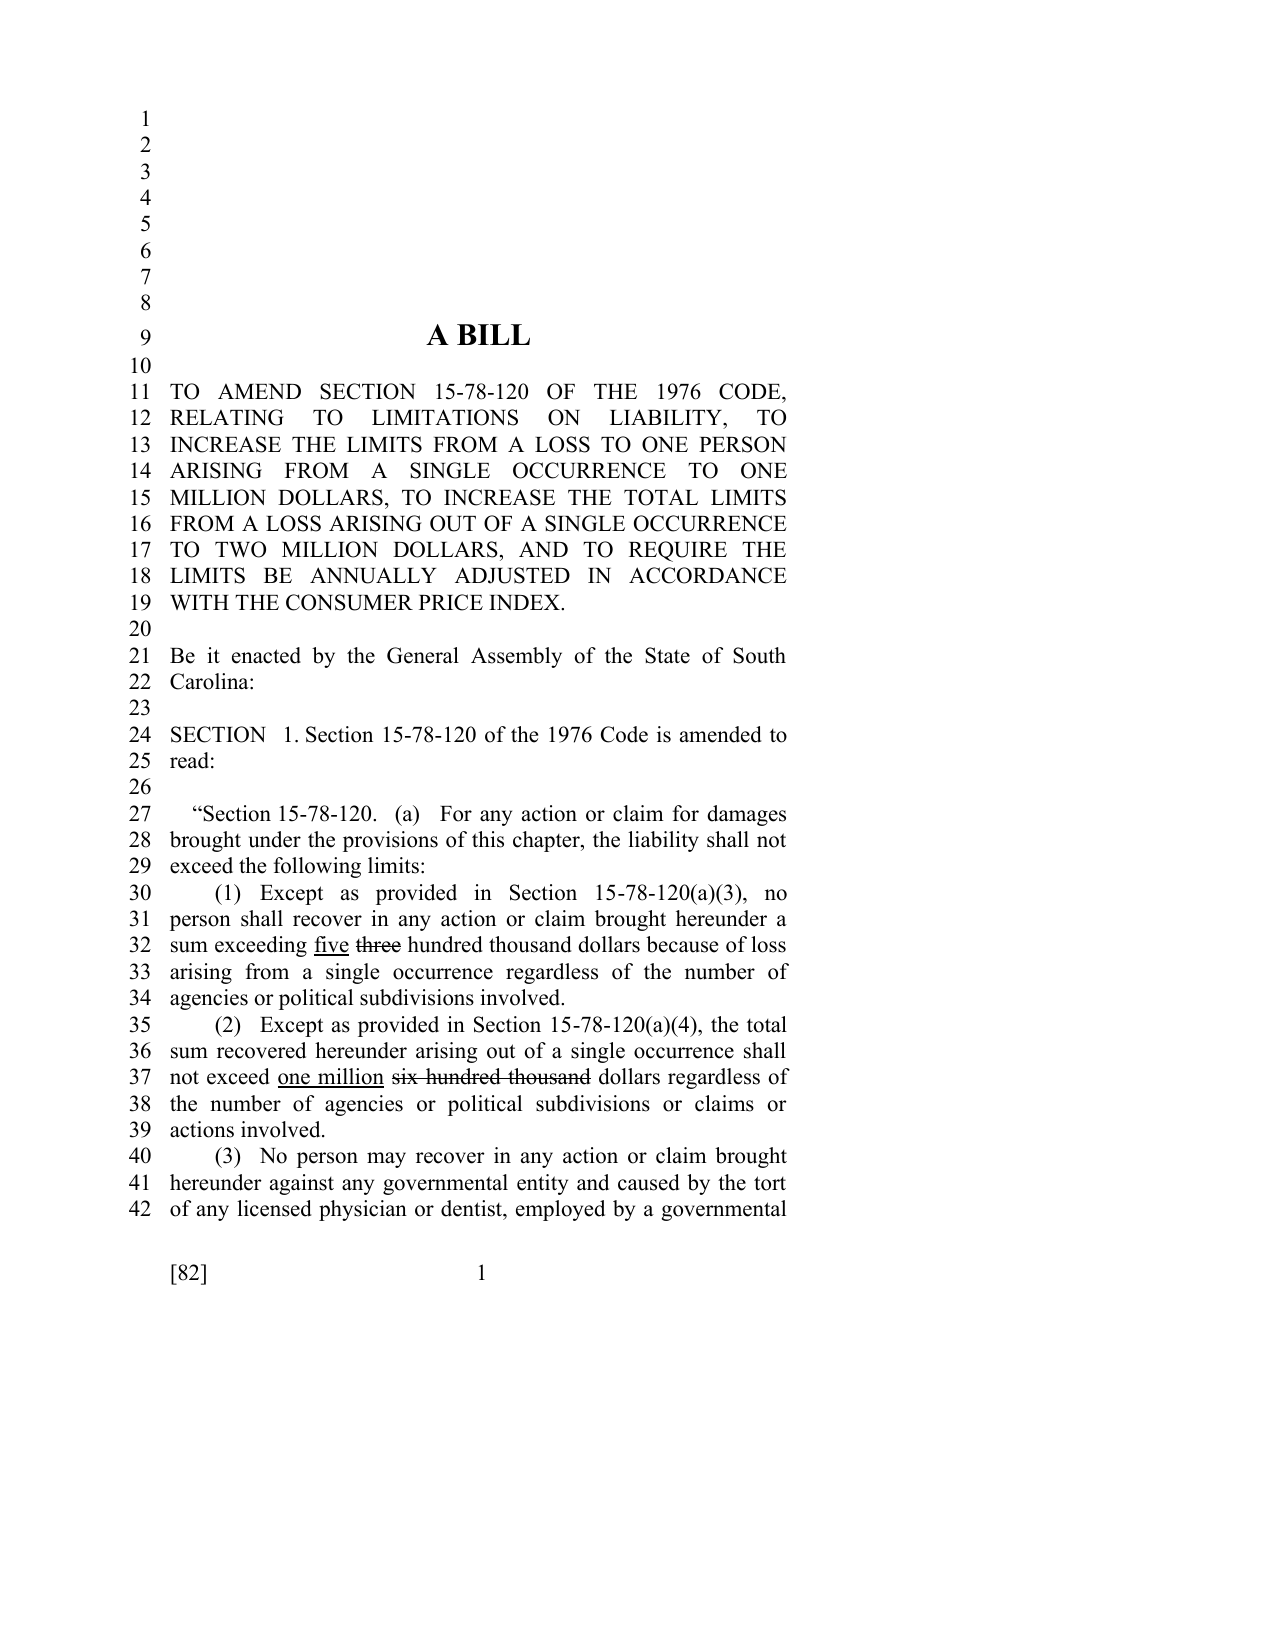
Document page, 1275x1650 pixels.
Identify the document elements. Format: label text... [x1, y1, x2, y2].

text “Section 15-78-120. (a) For any action or claim for damages brought under the provisions of this chapter, the liability shall not exceed the following limits: [169, 800, 787, 879]
text (2) Except as provided in Section 15-78-120(a)(4), the total sum recovered hereunder arising out of a single occurrence shall not exceed one million six hundred thousand dollars regardless of the number of agencies or political subdivisions or claims or actions involved. [169, 1011, 787, 1142]
text TO AMEND SECTION 15-78-120 OF THE 1976 CODE, RELATING TO LIMITATIONS ON LIABILITY, TO INCREASE THE LIMITS FROM A LOSS TO ONE PERSON ARISING FROM A SINGLE OCCURRENCE TO ONE MILLION DOLLARS, TO INCREASE THE TOTAL LIMITS FROM A LOSS ARISING OUT OF A SINGLE OCCURRENCE TO TWO MILLION DOLLARS, AND TO REQUIRE THE LIMITS BE ANNUALLY ADJUSTED IN ACCORDANCE WITH THE CONSUMER PRICE INDEX. [169, 378, 787, 615]
text SECTION 1. Section 15-78-120 of the 1976 Code is amended to read: [169, 721, 787, 773]
text A BILL [169, 316, 787, 352]
text (1) Except as provided in Section 15-78-120(a)(3), no person shall recover in any action or claim brought hereunder a sum exceeding five three hundred thousand dollars because of loss arising from a single occurrence regardless of the number of agencies or political subdivisions involved. [169, 879, 787, 1011]
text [169, 1142, 787, 1221]
text Be it enacted by the General Assembly of the State of South Carolina: [169, 642, 787, 694]
